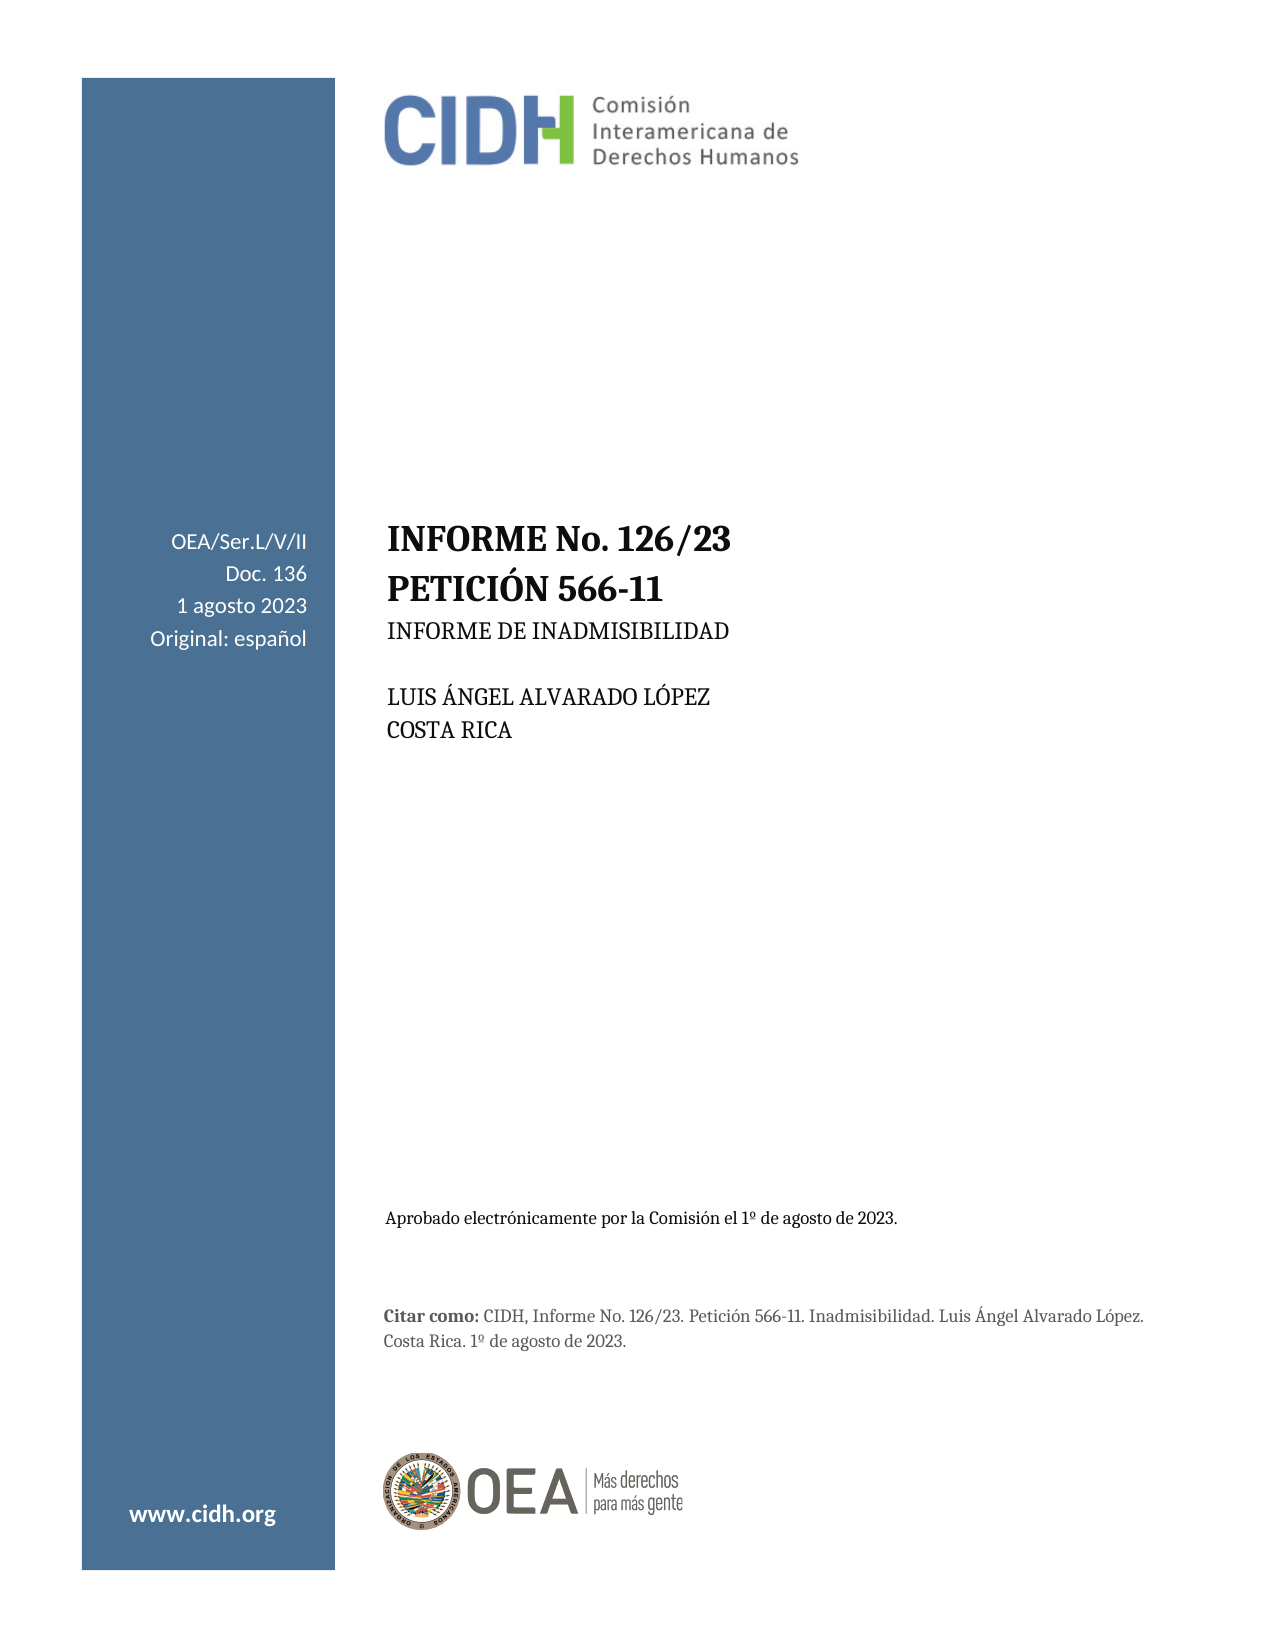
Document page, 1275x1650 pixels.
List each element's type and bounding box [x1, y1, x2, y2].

picture [383, 1453, 683, 1530]
picture [375, 87, 810, 172]
